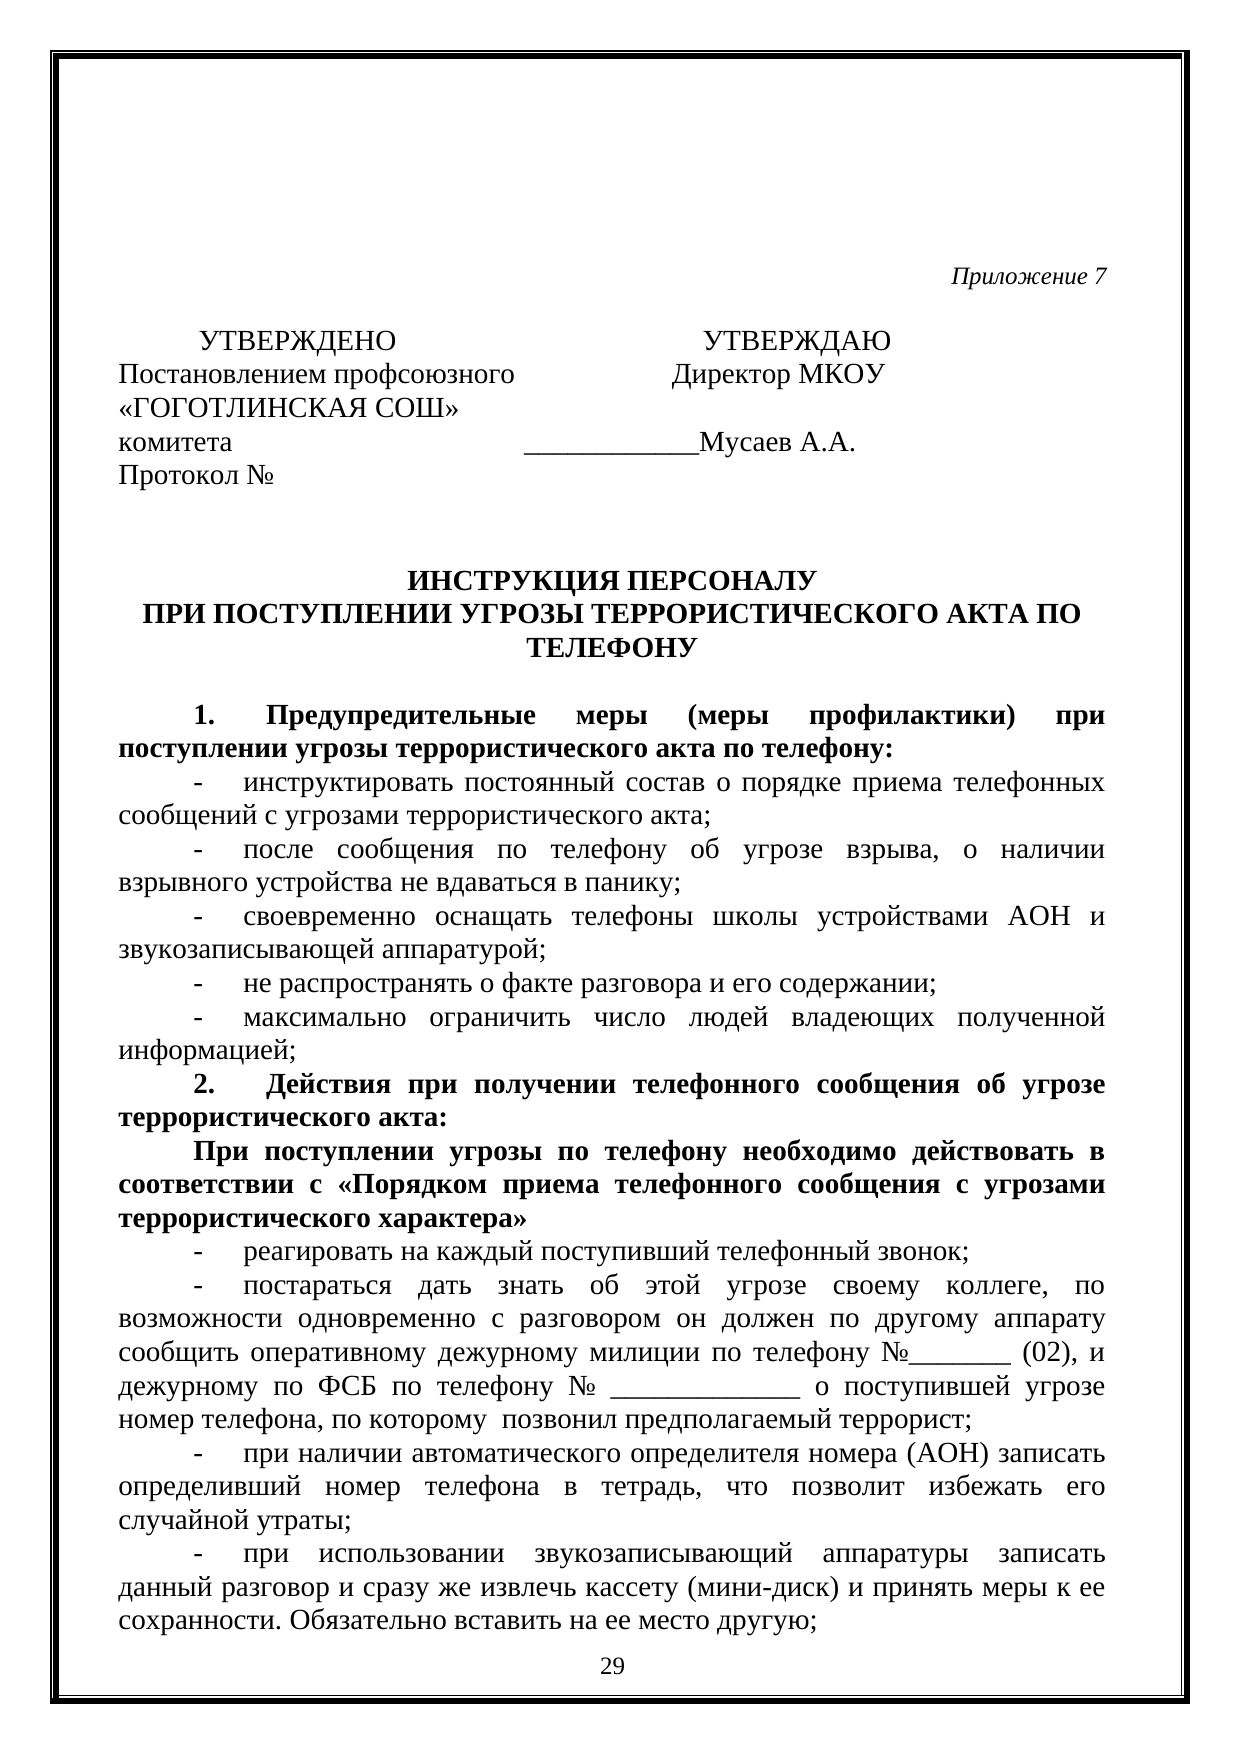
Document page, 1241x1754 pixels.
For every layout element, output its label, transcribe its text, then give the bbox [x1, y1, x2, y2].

text Приложение 7 [118, 261, 1106, 289]
list инструктировать постоянный состав о порядке приема телефонных сообщений с угрозами террористического акта; [118, 764, 1106, 831]
list Действия при получении телефонного сообщения об угрозе террористического акта: [118, 1066, 1106, 1133]
text ПРИ ПОСТУПЛЕНИИ УГРОЗЫ ТЕРРОРИСТИЧЕСКОГО АКТА ПО ТЕЛЕФОНУ [118, 596, 1106, 663]
text Протокол № [118, 457, 1106, 491]
text При поступлении угрозы по телефону необходимо действовать в соответствии с «Порядком приема телефонного сообщения с угрозами террористического характера» [118, 1133, 1106, 1233]
text УТВЕРЖДЕНО УТВЕРЖДАЮ [118, 323, 1106, 357]
list постараться дать знать об этой угрозе своему коллеге, по возможности одновременно с разговором он должен по другому аппарату сообщить оперативному дежурному милиции по телефону №_______ (02), и дежурному по ФСБ по телефону № _____________ о поступившей угрозе номер телефона, по которому позвонил предполагаемый террорист; [118, 1267, 1106, 1435]
list максимально ограничить число людей владеющих полученной информацией; [118, 999, 1106, 1066]
list своевременно оснащать телефоны школы устройствами АОН и звукозаписывающей аппаратурой; [118, 898, 1106, 965]
text Постановлением профсоюзного Директор МКОУ «ГОГОТЛИНСКАЯ СОШ» [118, 357, 1106, 424]
list реагировать на каждый поступивший телефонный звонок; [118, 1233, 1106, 1267]
text комитета ____________Мусаев А.А. [118, 424, 1106, 457]
list Предупредительные меры (меры профилактики) при поступлении угрозы террористического акта по телефону: [118, 697, 1106, 764]
title ИНСТРУКЦИЯ ПЕРСОНАЛУ [118, 563, 1106, 596]
list после сообщения по телефону об угрозе взрыва, о наличии взрывного устройства не вдаваться в панику; [118, 831, 1106, 898]
list при использовании звукозаписывающий аппаратуры записать данный разговор и сразу же извлечь кассету (мини-диск) и принять меры к ее сохранности. Обязательно вставить на ее место другую; [118, 1535, 1106, 1636]
list не распространять о факте разговора и его содержании; [118, 965, 1106, 999]
list при наличии автоматического определителя номера (АОН) записать определивший номер телефона в тетрадь, что позволит избежать его случайной утраты; [118, 1435, 1106, 1535]
